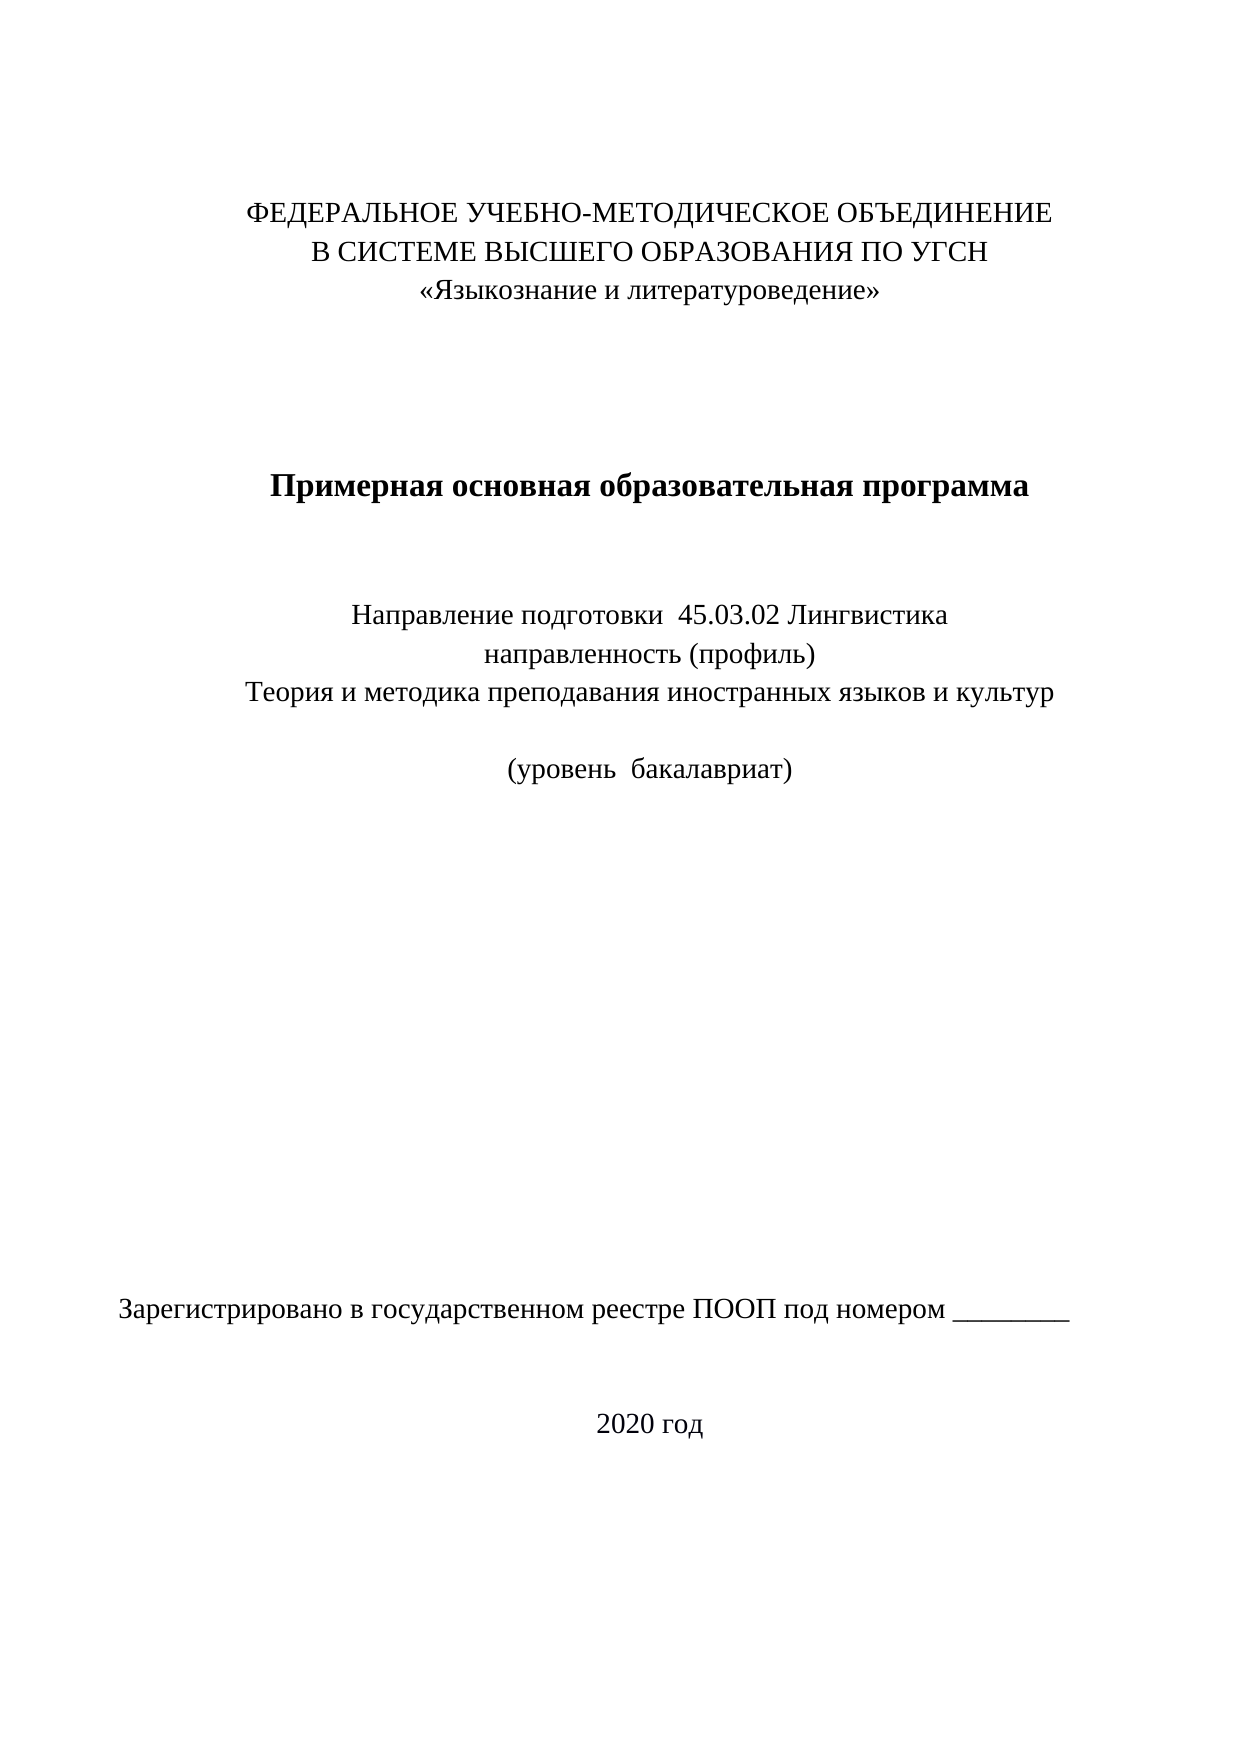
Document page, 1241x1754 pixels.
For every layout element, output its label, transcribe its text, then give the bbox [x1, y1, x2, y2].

text (уровень бакалавриат) [118, 751, 1181, 785]
text Направление подготовки 45.03.02 Лингвистика [118, 597, 1181, 631]
text 2020 год [118, 1407, 1181, 1440]
text Теория и методика преподавания иностранных языков и культур [118, 674, 1181, 708]
text направленность (профиль) [118, 636, 1181, 669]
text ФЕДЕРАЛЬНОЕ УЧЕБНО-МЕТОДИЧЕСКОЕ ОБЪЕДИНЕНИЕ [118, 195, 1181, 229]
text Зарегистрировано в государственном реестре ПООП под номером ________ [118, 1291, 1181, 1324]
text В СИСТЕМЕ ВЫСШЕГО ОБРАЗОВАНИЯ ПО УГСН [118, 234, 1181, 267]
text Примерная основная образовательная программа [118, 465, 1181, 503]
text «Языкознание и литературоведение» [118, 272, 1181, 306]
